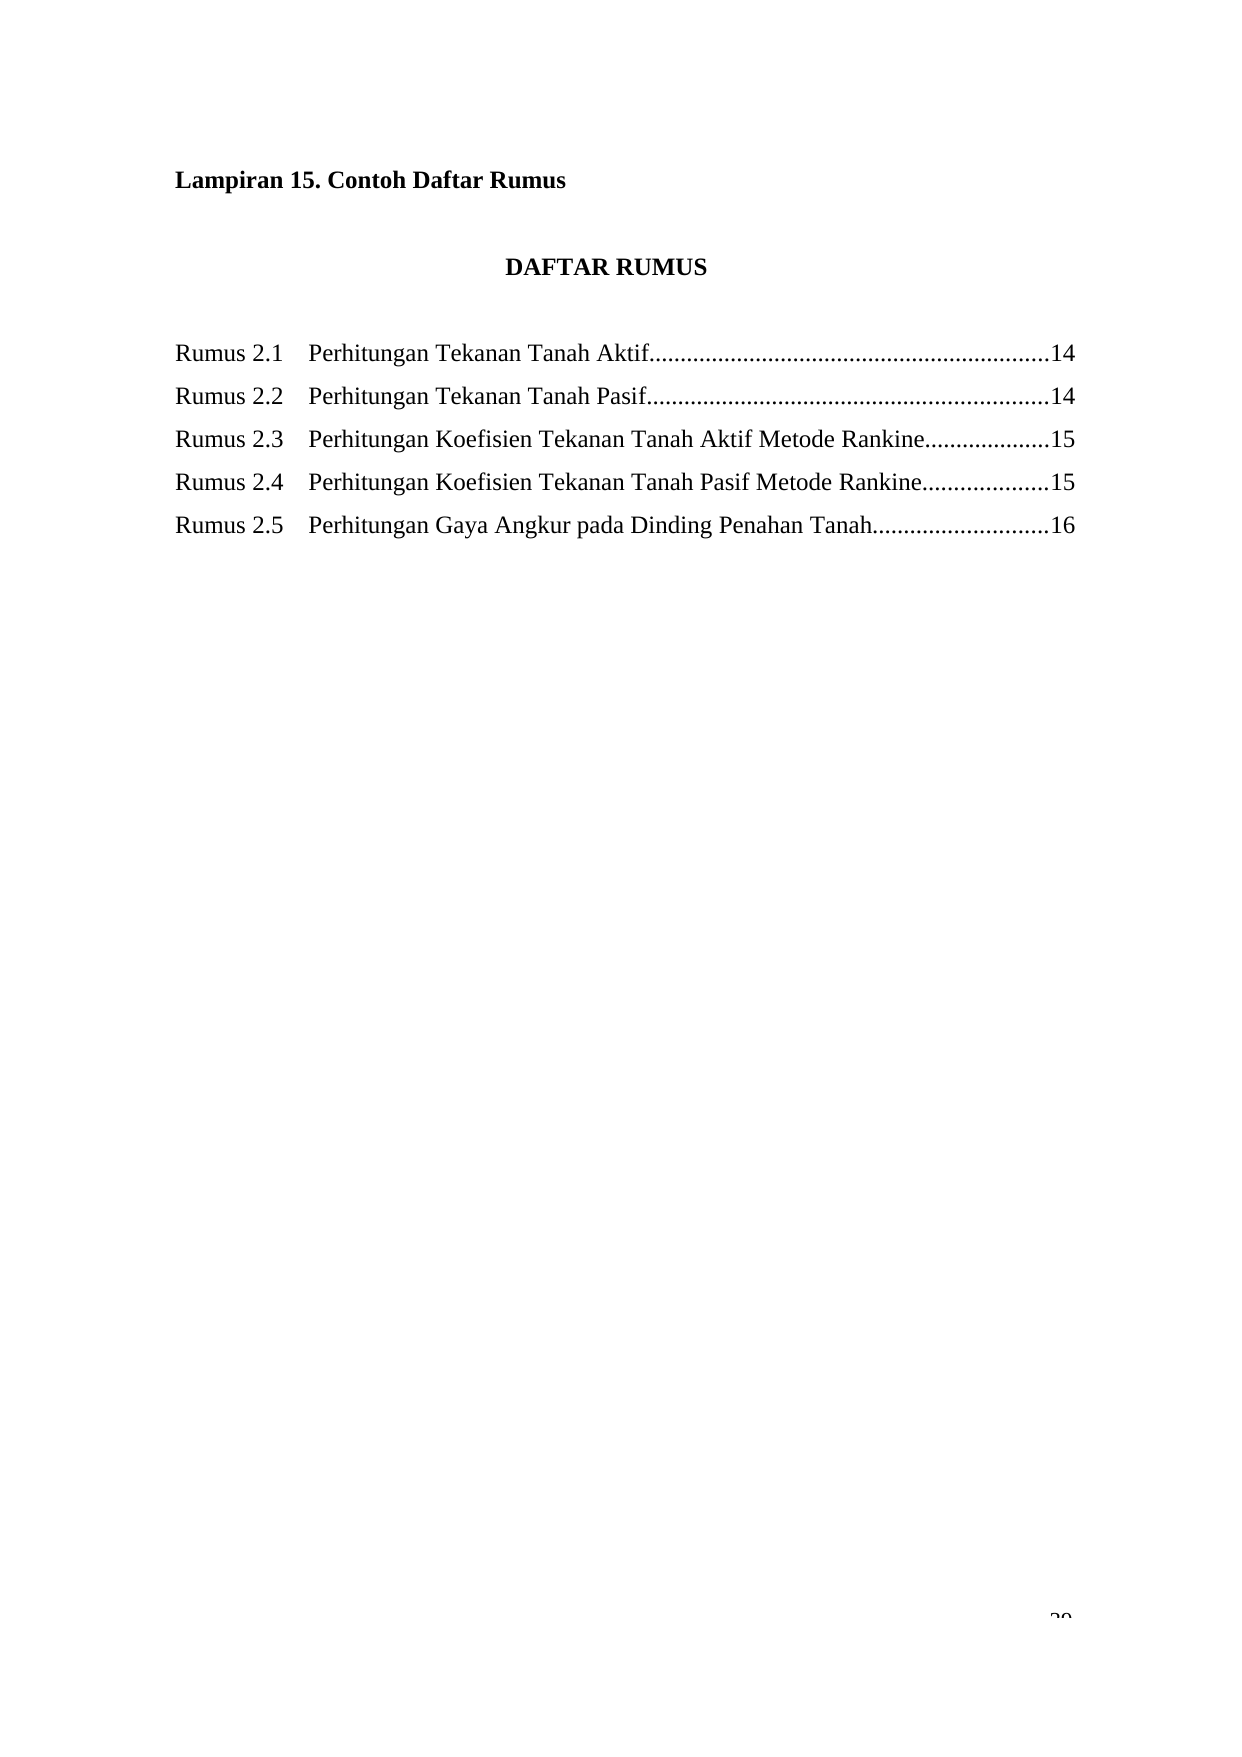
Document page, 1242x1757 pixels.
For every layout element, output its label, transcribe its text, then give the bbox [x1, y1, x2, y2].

text Rumus 2.1 Perhitungan Tekanan Tanah Aktif 14 [175, 338, 1185, 367]
text Rumus 2.5 Perhitungan Gaya Angkur pada Dinding Penahan Tanah 16 [175, 511, 1185, 539]
text Rumus 2.3 Perhitungan Koefisien Tekanan Tanah Aktif Metode Rankine 15 [175, 424, 1185, 453]
text Rumus 2.4 Perhitungan Koefisien Tekanan Tanah Pasif Metode Rankine 15 [175, 467, 1185, 496]
text Rumus 2.2 Perhitungan Tekanan Tanah Pasif 14 [175, 381, 1185, 410]
text DAFTAR RUMUS [175, 252, 1037, 281]
text Lampiran 15. Contoh Daftar Rumus [175, 166, 1185, 194]
